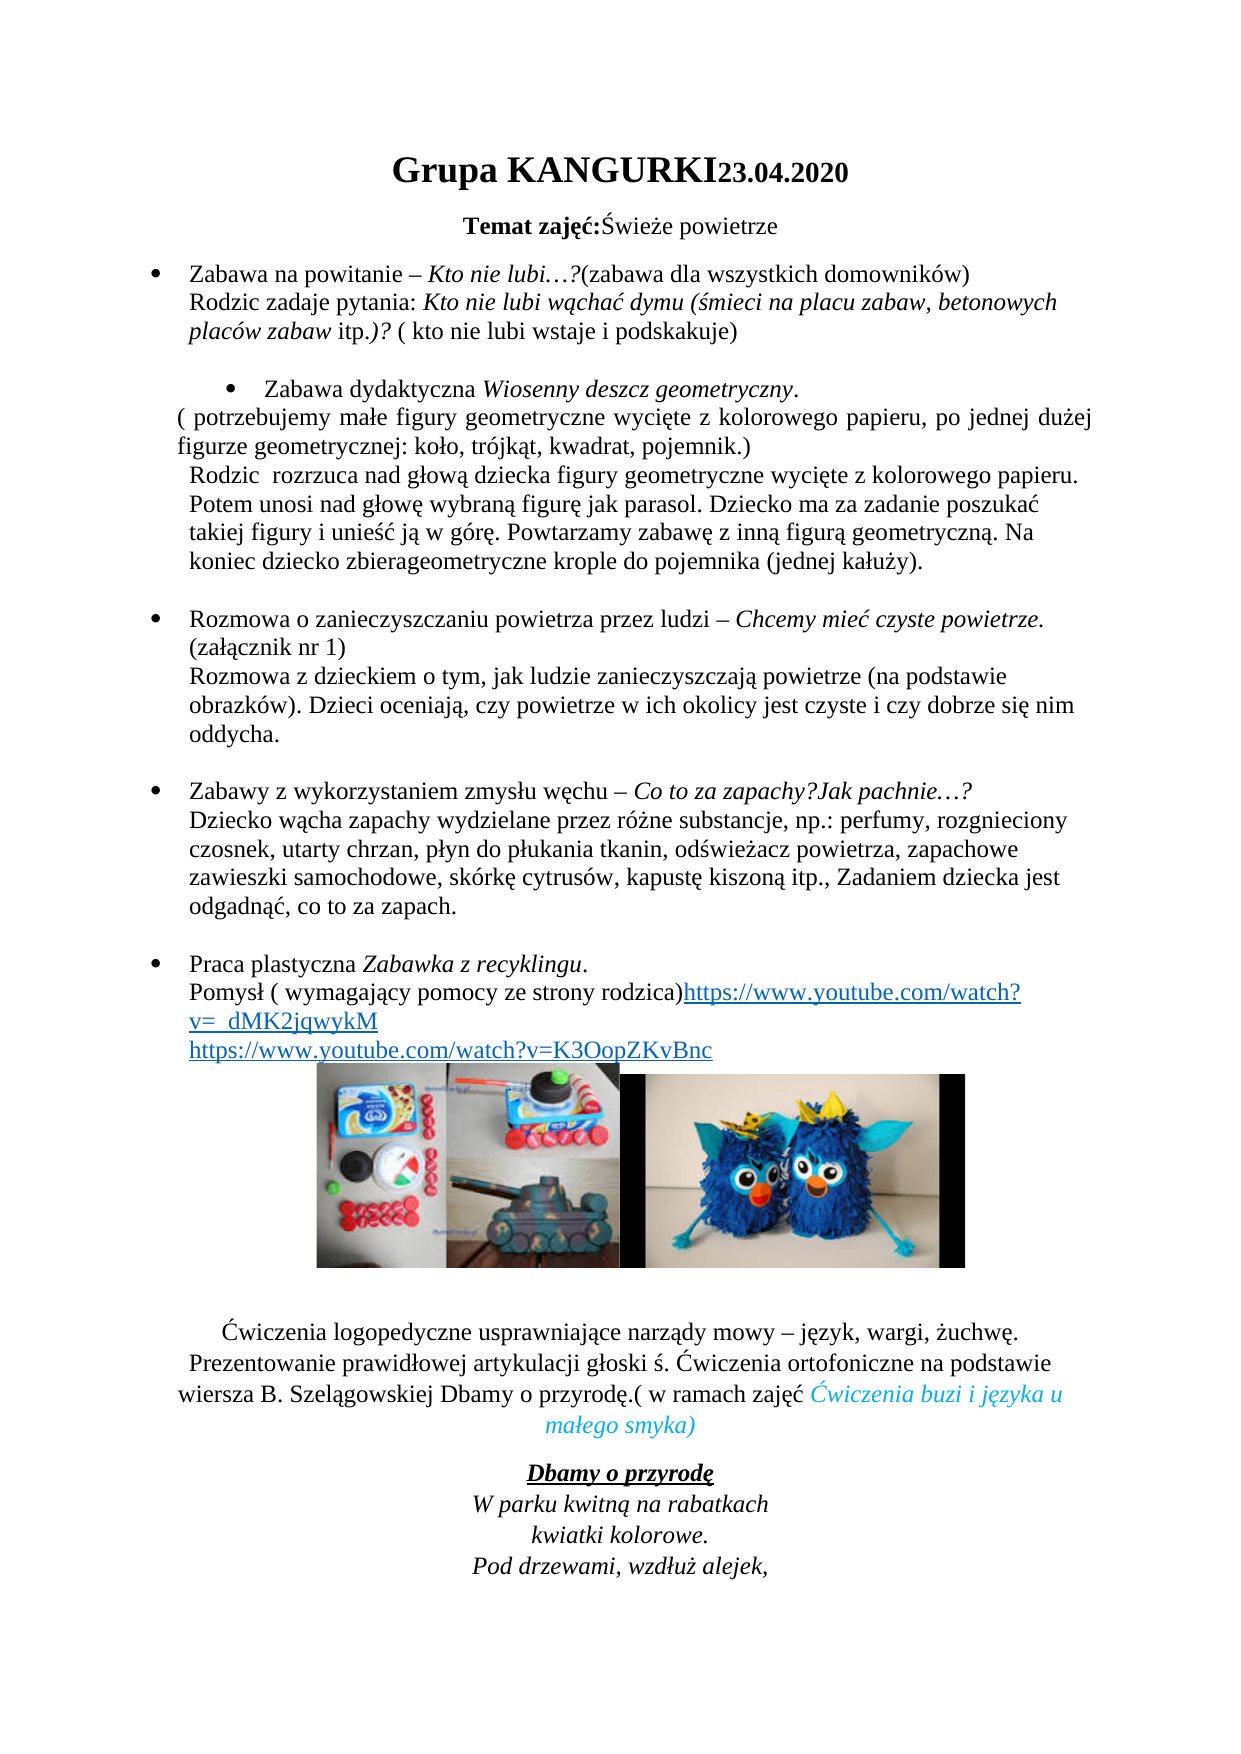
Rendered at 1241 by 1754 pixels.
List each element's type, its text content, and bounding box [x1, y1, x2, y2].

list Zabawa dydaktyczna Wiosenny deszcz geometryczny. [226, 374, 1093, 402]
text Ćwiczenia logopedyczne usprawniające narządy mowy – język, wargi, żuchwę. Prezentowanie prawidłowej artykulacji głoski ś. Ćwiczenia ortofoniczne na podstawie wiersza B. Szelągowskiej Dbamy o przyrodę.( w ramach zajęć Ćwiczenia buzi i języka u małego smyka) [148, 258, 1093, 1439]
text W parku kwitną na rabatkach [148, 1489, 1093, 1518]
text Rozmowa z dzieckiem o tym, jak ludzie zanieczyszczają powietrze (na podstawie obrazków). Dzieci oceniają, czy powietrze w ich okolicy jest czyste i czy dobrze się nim oddycha. [189, 661, 1093, 747]
text ( potrzebujemy małe figury geometryczne wycięte z kolorowego papieru, po jednej dużej figurze geometrycznej: koło, trójkąt, kwadrat, pojemnik.) [177, 402, 1093, 460]
text Dbamy o przyrodę [148, 1458, 1093, 1487]
text Grupa KANGURKI23.04.2020 [148, 148, 1093, 191]
list Zabawy z wykorzystaniem zmysłu węchu – Co to za zapachy?Jak pachnie…? [151, 776, 1093, 805]
list Zabawa na powitanie – Kto nie lubi…?(zabawa dla wszystkich domowników) [151, 259, 1093, 287]
list Rozmowa o zanieczyszczaniu powietrza przez ludzi – Chcemy mieć czyste powietrze.(załącznik nr 1) [151, 604, 1093, 661]
text Dziecko wącha zapachy wydzielane przez różne substancje, np.: perfumy, rozgnieciony czosnek, utarty chrzan, płyn do płukania tkanin, odświeżacz powietrza, zapachowe zawieszki samochodowe, skórkę cytrusów, kapustę kiszoną itp., Zadaniem dziecka jest odgadnąć, co to za zapach. [189, 805, 1093, 920]
text https://www.youtube.com/watch?v=K3OopZKvBnc [189, 1035, 1093, 1064]
text Rodzic zadaje pytania: Kto nie lubi wąchać dymu (śmieci na placu zabaw, betonowych placów zabaw itp.)? ( kto nie lubi wstaje i podskakuje) [189, 287, 1093, 345]
picture [316, 1063, 965, 1268]
text Rodzic rozrzuca nad głową dziecka figury geometryczne wycięte z kolorowego papieru. Potem unosi nad głowę wybraną figurę jak parasol. Dziecko ma za zadanie poszukać takiej figury i unieść ją w górę. Powtarzamy zabawę z inną figurą geometryczną. Na koniec dziecko zbierageometryczne krople do pojemnika (jednej kałuży). [189, 460, 1093, 604]
text Temat zajęć:Świeże powietrze [148, 211, 1093, 239]
text kwiatki kolorowe. [148, 1520, 1093, 1549]
text Pomysł ( wymagający pomocy ze strony rodzica)https://www.youtube.com/watch?v=_dMK2jqwykM [189, 977, 1093, 1035]
list Praca plastyczna Zabawka z recyklingu. [151, 949, 1093, 977]
text Pod drzewami, wzdłuż alejek, [148, 1551, 1093, 1580]
